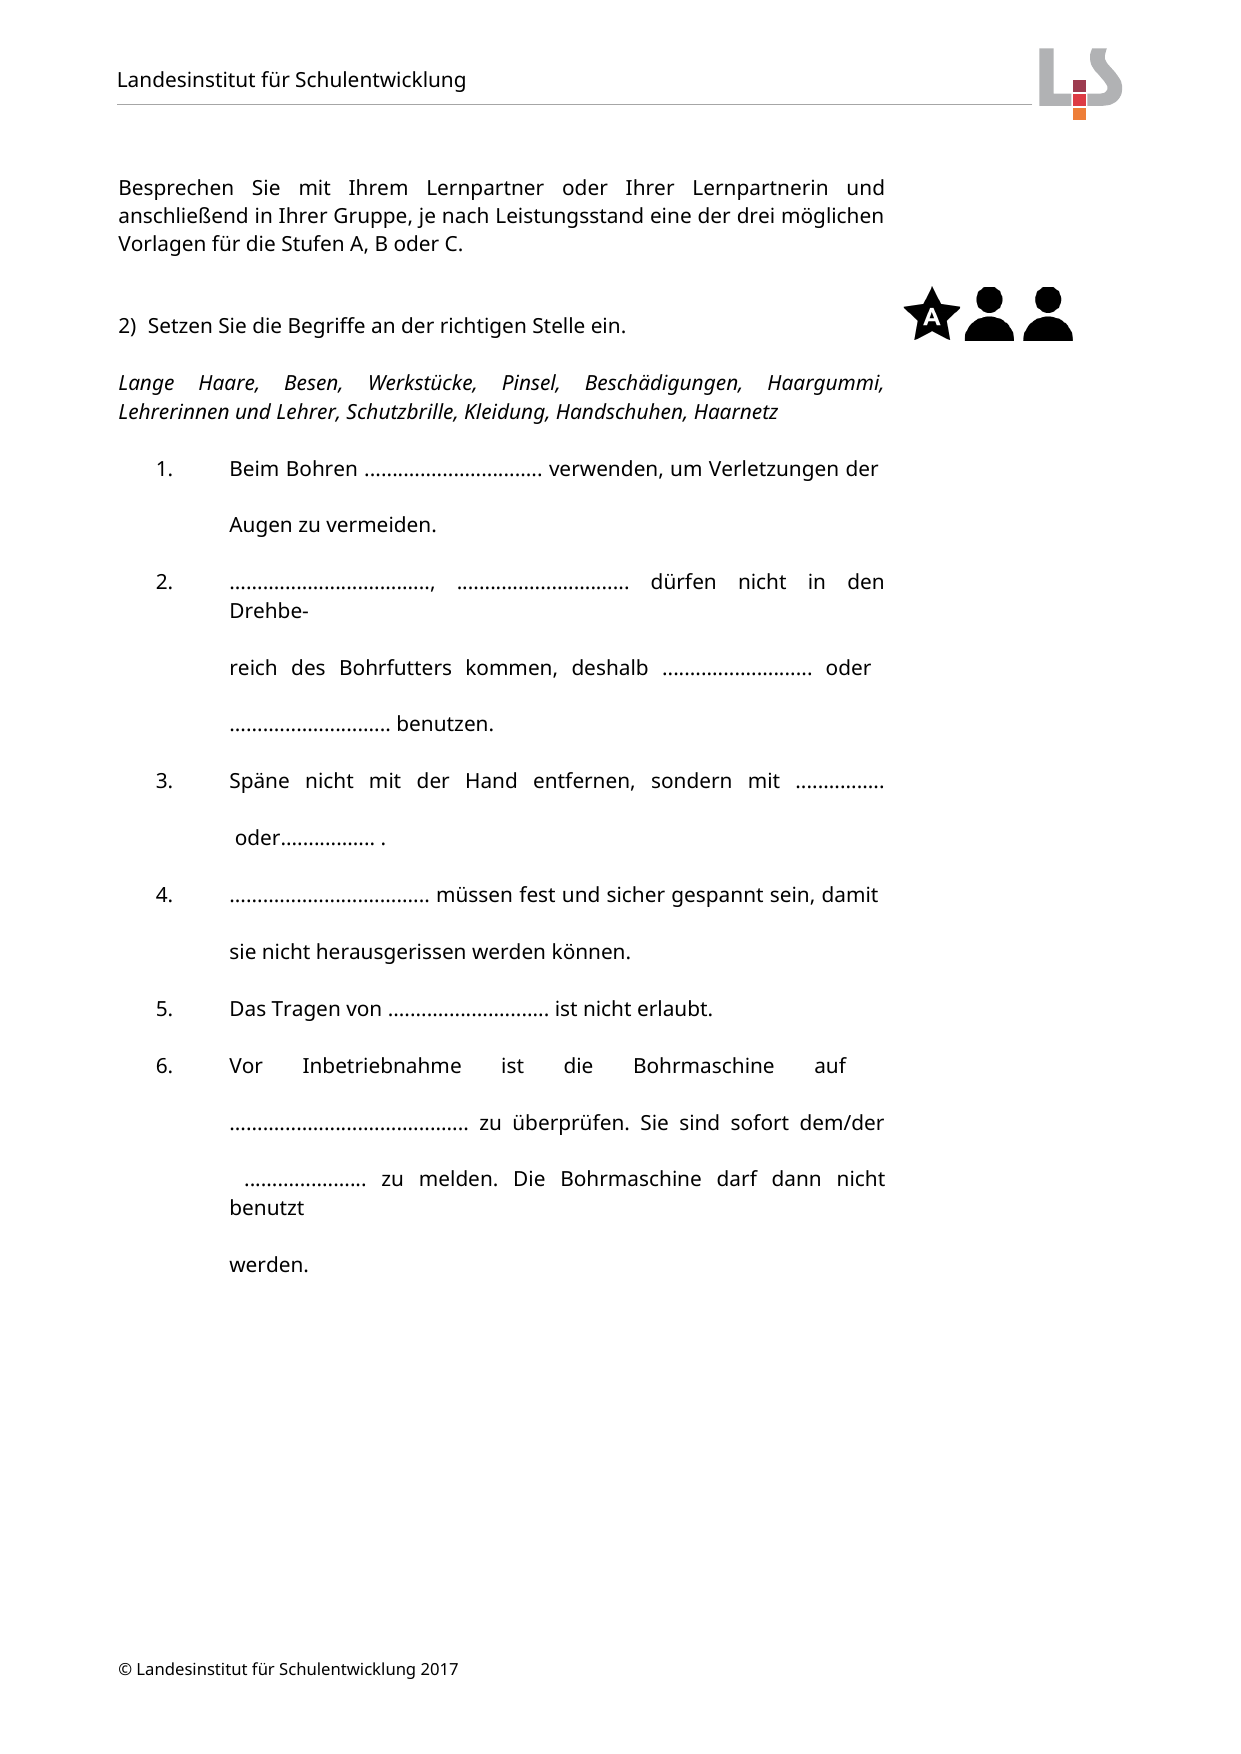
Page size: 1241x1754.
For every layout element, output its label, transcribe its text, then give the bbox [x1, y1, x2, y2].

text Lange Haare, Besen, Werkstücke, Pinsel, Beschädigungen, Haargummi, Lehrerinnen und Lehrer, Schutzbrille, Kleidung, Handschuhen, Haarnetz [118, 368, 886, 425]
list ...................................., ............................... dürfen nicht in den Drehbe- reich des Bohrfutters kommen, deshalb ........................... oder ............................. benutzen. [156, 567, 886, 738]
list Besprechen Sie mit Ihrem Lernpartner oder Ihrer Lernpartnerin und anschließend in Ihrer Gruppe, je nach Leistungsstand eine der drei möglichen Vorlagen für die Stufen A, B oder C. [118, 173, 886, 258]
picture [964, 287, 1073, 341]
list Beim Bohren ................................ verwenden, um Verletzungen der Augen zu vermeiden. [156, 454, 886, 539]
list Späne nicht mit der Hand entfernen, sondern mit ................ oder................. . [156, 766, 886, 852]
picture [903, 286, 961, 340]
list Vor Inbetriebnahme ist die Bohrmaschine auf ........................................... zu überprüfen. Sie sind sofort dem/der ...................... zu melden. Die Bohrmaschine darf dann nicht benutzt werden. [156, 1051, 886, 1278]
list Das Tragen von ............................. ist nicht erlaubt. [156, 994, 886, 1022]
list Setzen Sie die Begriffe an der richtigen Stelle ein. [118, 311, 886, 340]
list .................................... müssen fest und sicher gespannt sein, damit sie nicht herausgerissen werden können. [156, 880, 886, 966]
